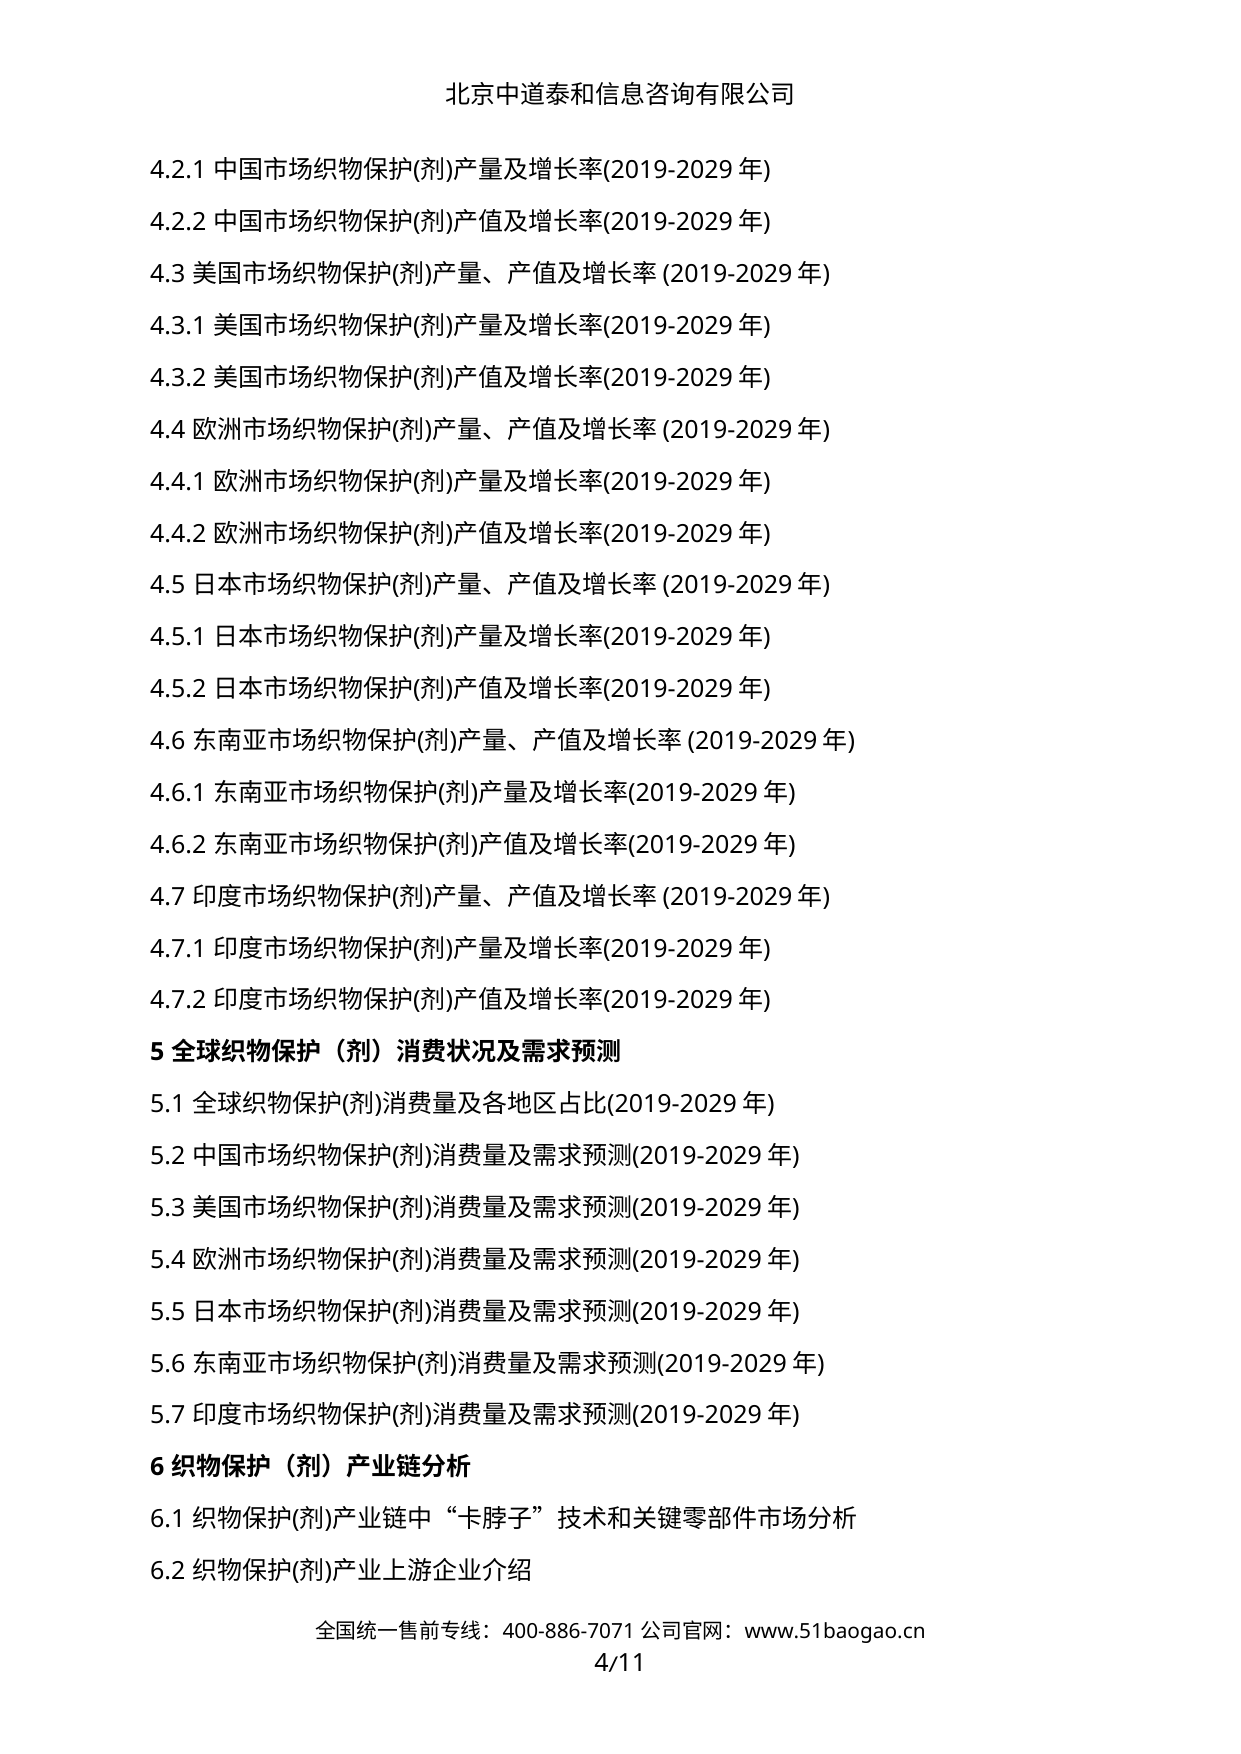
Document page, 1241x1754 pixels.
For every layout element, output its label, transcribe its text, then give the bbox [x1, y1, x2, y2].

text 4.6 东南亚市场织物保护(剂)产量、产值及增长率 (2019-2029年) [150, 721, 1090, 757]
text 6.2 织物保护(剂)产业上游企业介绍 [150, 1551, 1090, 1587]
text 4.3.1 美国市场织物保护(剂)产量及增长率(2019-2029年) [150, 306, 1090, 342]
text 5 全球织物保护（剂）消费状况及需求预测 [150, 1032, 1090, 1068]
text 4.7.1 印度市场织物保护(剂)产量及增长率(2019-2029年) [150, 928, 1090, 964]
text 4.7 印度市场织物保护(剂)产量、产值及增长率 (2019-2029年) [150, 876, 1090, 912]
text 4.5.1 日本市场织物保护(剂)产量及增长率(2019-2029年) [150, 617, 1090, 653]
text 4.3 美国市场织物保护(剂)产量、产值及增长率 (2019-2029年) [150, 254, 1090, 290]
text 4.4.2 欧洲市场织物保护(剂)产值及增长率(2019-2029年) [150, 513, 1090, 549]
text 5.6 东南亚市场织物保护(剂)消费量及需求预测(2019-2029年) [150, 1343, 1090, 1379]
text 4.2.1 中国市场织物保护(剂)产量及增长率(2019-2029年) [150, 150, 1090, 186]
text 4.6.1 东南亚市场织物保护(剂)产量及增长率(2019-2029年) [150, 772, 1090, 809]
text 4.7.2 印度市场织物保护(剂)产值及增长率(2019-2029年) [150, 980, 1090, 1016]
text 5.7 印度市场织物保护(剂)消费量及需求预测(2019-2029年) [150, 1395, 1090, 1431]
text 5.5 日本市场织物保护(剂)消费量及需求预测(2019-2029年) [150, 1291, 1090, 1327]
text 4.5 日本市场织物保护(剂)产量、产值及增长率 (2019-2029年) [150, 565, 1090, 601]
text 4.2.2 中国市场织物保护(剂)产值及增长率(2019-2029年) [150, 202, 1090, 238]
text 5.2 中国市场织物保护(剂)消费量及需求预测(2019-2029年) [150, 1136, 1090, 1172]
text 5.1 全球织物保护(剂)消费量及各地区占比(2019-2029年) [150, 1084, 1090, 1120]
text 4.5.2 日本市场织物保护(剂)产值及增长率(2019-2029年) [150, 669, 1090, 705]
text 4.4 欧洲市场织物保护(剂)产量、产值及增长率 (2019-2029年) [150, 409, 1090, 446]
text 4.3.2 美国市场织物保护(剂)产值及增长率(2019-2029年) [150, 357, 1090, 394]
text 4.4.1 欧洲市场织物保护(剂)产量及增长率(2019-2029年) [150, 461, 1090, 497]
text 5.4 欧洲市场织物保护(剂)消费量及需求预测(2019-2029年) [150, 1239, 1090, 1276]
text 5.3 美国市场织物保护(剂)消费量及需求预测(2019-2029年) [150, 1187, 1090, 1224]
text 6 织物保护（剂）产业链分析 [150, 1447, 1090, 1483]
text 6.1 织物保护(剂)产业链中“卡脖子”技术和关键零部件市场分析 [150, 1499, 1090, 1535]
text 4.6.2 东南亚市场织物保护(剂)产值及增长率(2019-2029年) [150, 824, 1090, 861]
